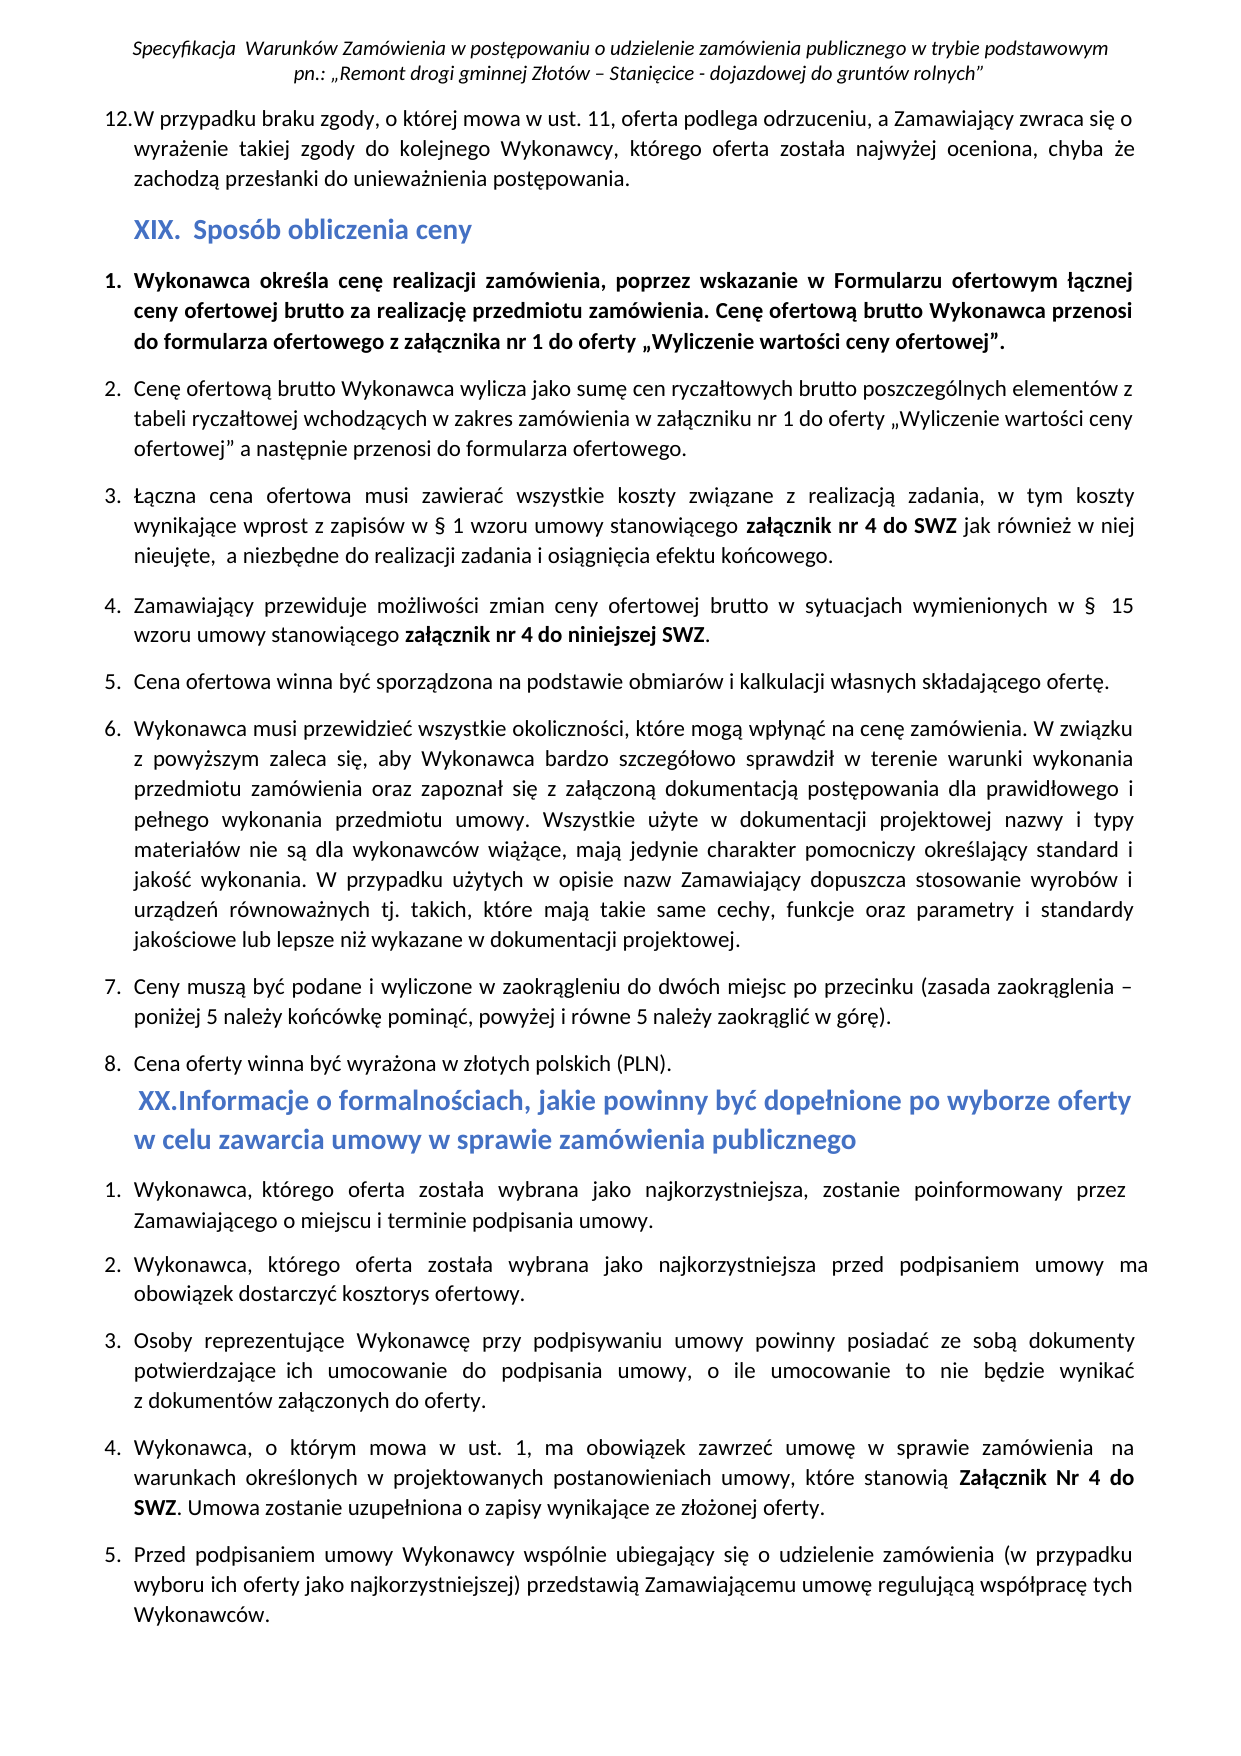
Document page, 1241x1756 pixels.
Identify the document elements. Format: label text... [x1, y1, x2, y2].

list Cena oferty winna być wyrażona w złotych polskich (PLN). [104, 1049, 1151, 1077]
list Wykonawca, którego oferta została wybrana jako najkorzystniejsza, zostanie poinformowany przez [104, 1176, 1151, 1204]
subtitle Informacje o formalnościach, jakie powinny być dopełnione po wyborze oferty [138, 1082, 1151, 1118]
list Łączna cena ofertowa musi zawierać wszystkie koszty związane z realizacją zadania, w tym koszty wynikające wprost z zapisów w § 1 wzoru umowy stanowiącego załącznik nr 4 do SWZ jak również w niej nieujęte, a niezbędne do realizacji zadania i osiągnięcia efektu końcowego. [104, 481, 1135, 569]
text w celu zawarcia umowy w sprawie zamówienia publicznego [134, 1121, 1151, 1156]
list Zamawiający przewiduje możliwości zmian ceny ofertowej brutto w sytuacjach wymienionych w § 15 wzoru umowy stanowiącego załącznik nr 4 do niniejszej SWZ. [104, 591, 1134, 648]
list Wykonawca musi przewidzieć wszystkie okoliczności, które mogą wpłynąć na cenę zamówienia. W związku z powyższym zaleca się, aby Wykonawca bardzo szczegółowo sprawdził w terenie warunki wykonania przedmiotu zamówienia oraz zapoznał się z załączoną dokumentacją postępowania dla prawidłowego i pełnego wykonania przedmiotu umowy. Wszystkie użyte w dokumentacji projektowej nazwy i typy materiałów nie są dla wykonawców wiążące, mają jedynie charakter pomocniczy określający standard i jakość wykonania. W przypadku użytych w opisie nazw Zamawiający dopuszcza stosowanie wyrobów i urządzeń równoważnych tj. takich, które mają takie same cechy, funkcje oraz parametry i standardy jakościowe lub lepsze niż wykazane w dokumentacji projektowej. [104, 714, 1135, 953]
list Przed podpisaniem umowy Wykonawcy wspólnie ubiegający się o udzielenie zamówienia (w przypadku wyboru ich oferty jako najkorzystniejszej) przedstawią Zamawiającemu umowę regulującą współpracę tych Wykonawców. [104, 1540, 1135, 1629]
list Wykonawca, którego oferta została wybrana jako najkorzystniejsza przed podpisaniem umowy ma obowiązek dostarczyć kosztorys ofertowy. [104, 1251, 1151, 1307]
list Ceny muszą być podane i wyliczone w zaokrągleniu do dwóch miejsc po przecinku (zasada zaokrąglenia – poniżej 5 należy końcówkę pominąć, powyżej i równe 5 należy zaokrąglić w górę). [104, 972, 1135, 1031]
subtitle Sposób obliczenia ceny [134, 211, 1151, 247]
list Osoby reprezentujące Wykonawcę przy podpisywaniu umowy powinny posiadać ze sobą dokumenty potwierdzające ich umocowanie do podpisania umowy, o ile umocowanie to nie będzie wynikać z dokumentów załączonych do oferty. [104, 1326, 1135, 1414]
list Wykonawca, o którym mowa w ust. 1, ma obowiązek zawrzeć umowę w sprawie zamówienia na warunkach określonych w projektowanych postanowieniach umowy, które stanowią Załącznik Nr 4 do SWZ. Umowa zostanie uzupełniona o zapisy wynikające ze złożonej oferty. [104, 1433, 1134, 1521]
list Cenę ofertową brutto Wykonawca wylicza jako sumę cen ryczałtowych brutto poszczególnych elementów z tabeli ryczałtowej wchodzących w zakres zamówienia w załączniku nr 1 do oferty „Wyliczenie wartości ceny ofertowej” a następnie przenosi do formularza ofertowego. [104, 374, 1135, 462]
text Zamawiającego o miejscu i terminie podpisania umowy. [134, 1206, 1151, 1234]
list W przypadku braku zgody, o której mowa w ust. 11, oferta podlega odrzuceniu, a Zamawiający zwraca się o wyrażenie takiej zgody do kolejnego Wykonawcy, którego oferta została najwyżej oceniona, chyba że zachodzą przesłanki do unieważnienia postępowania. [104, 104, 1135, 193]
list Cena ofertowa winna być sporządzona na podstawie obmiarów i kalkulacji własnych składającego ofertę. [104, 667, 1151, 695]
subtitle Wykonawca określa cenę realizacji zamówienia, poprzez wskazanie w Formularzu ofertowym łącznej ceny ofertowej brutto za realizację przedmiotu zamówienia. Cenę ofertową brutto Wykonawca przenosi do formularza ofertowego z załącznika nr 1 do oferty „Wyliczenie wartości ceny ofertowej”. [104, 266, 1134, 355]
